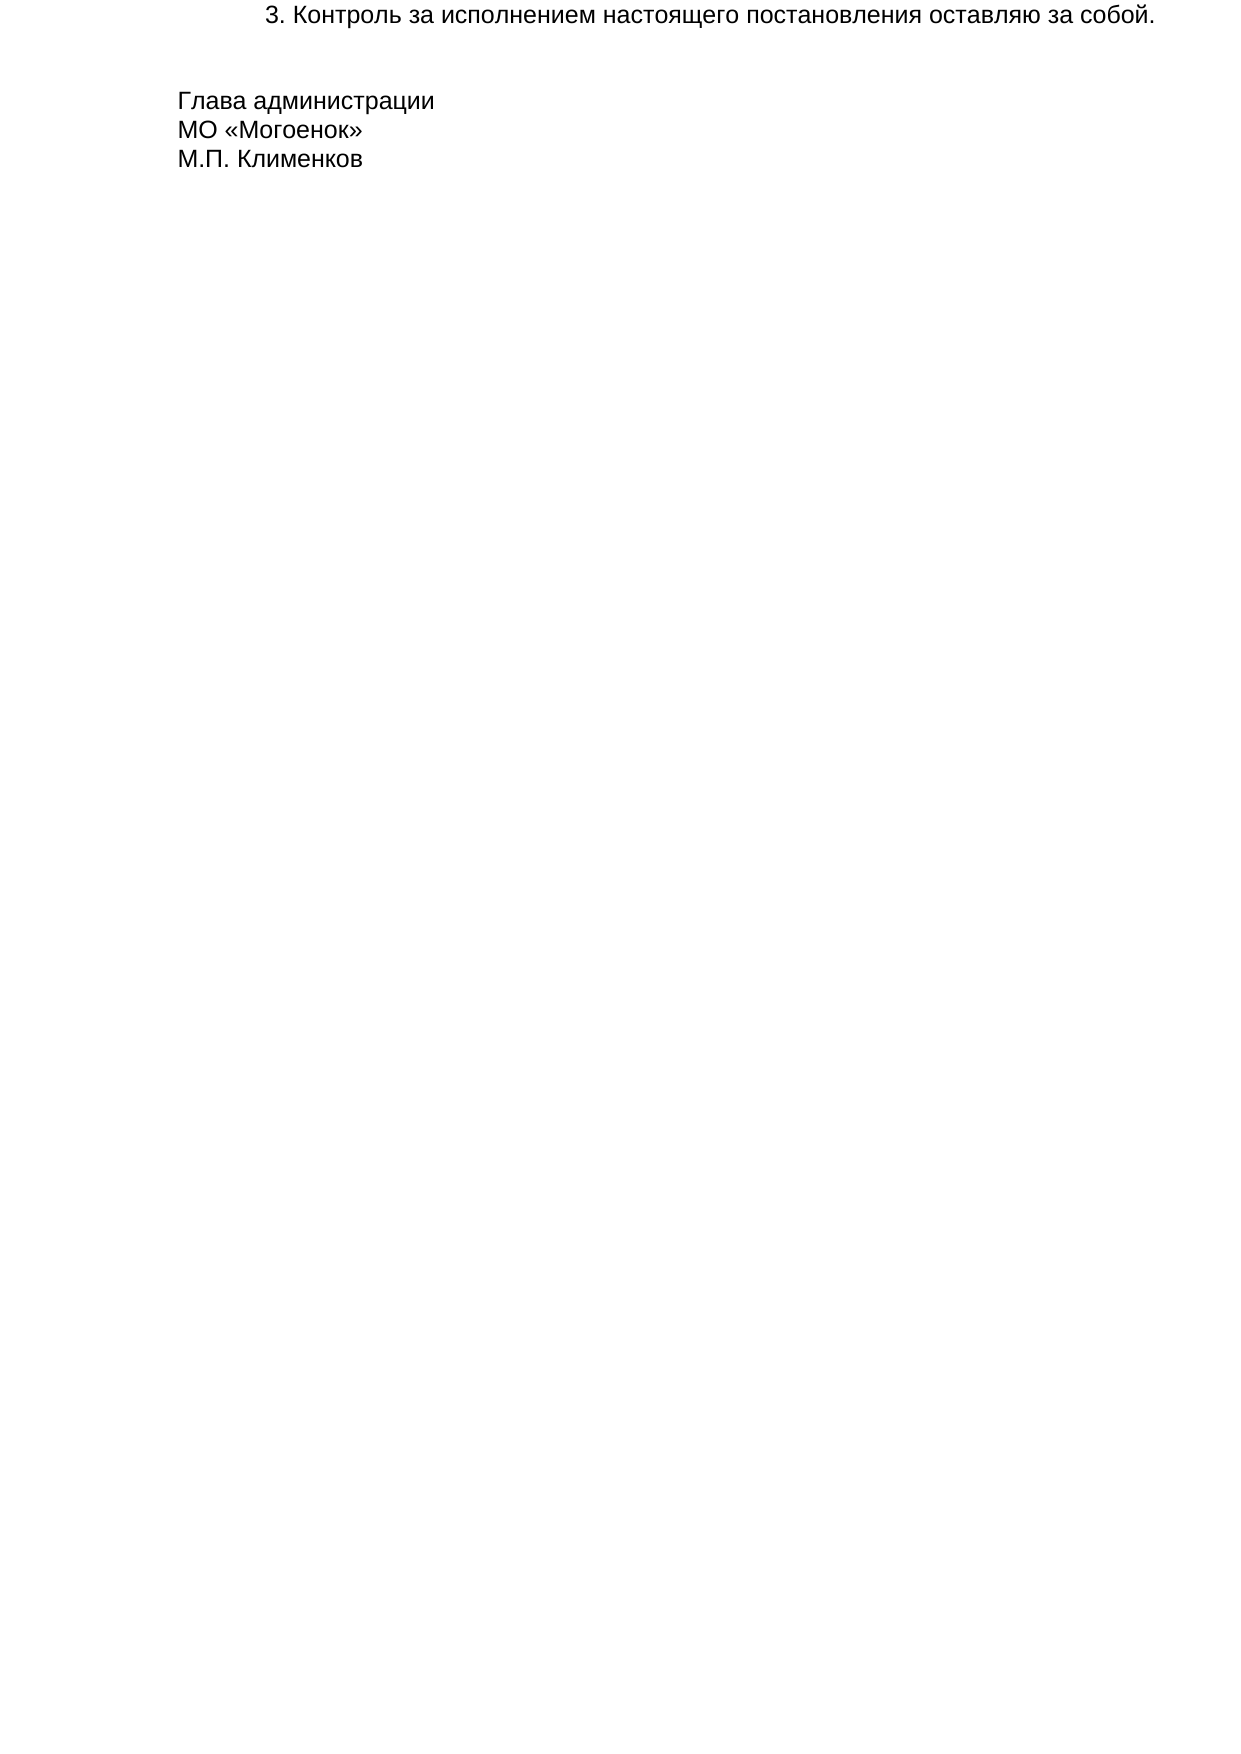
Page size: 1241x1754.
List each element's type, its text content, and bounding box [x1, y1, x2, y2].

text М.П. Клименков [177, 144, 1158, 172]
text 3. Контроль за исполнением настоящего постановления оставляю за собой. [177, 0, 1158, 29]
text Глава администрации [177, 86, 1158, 115]
text МО «Могоенок» [177, 115, 1158, 144]
